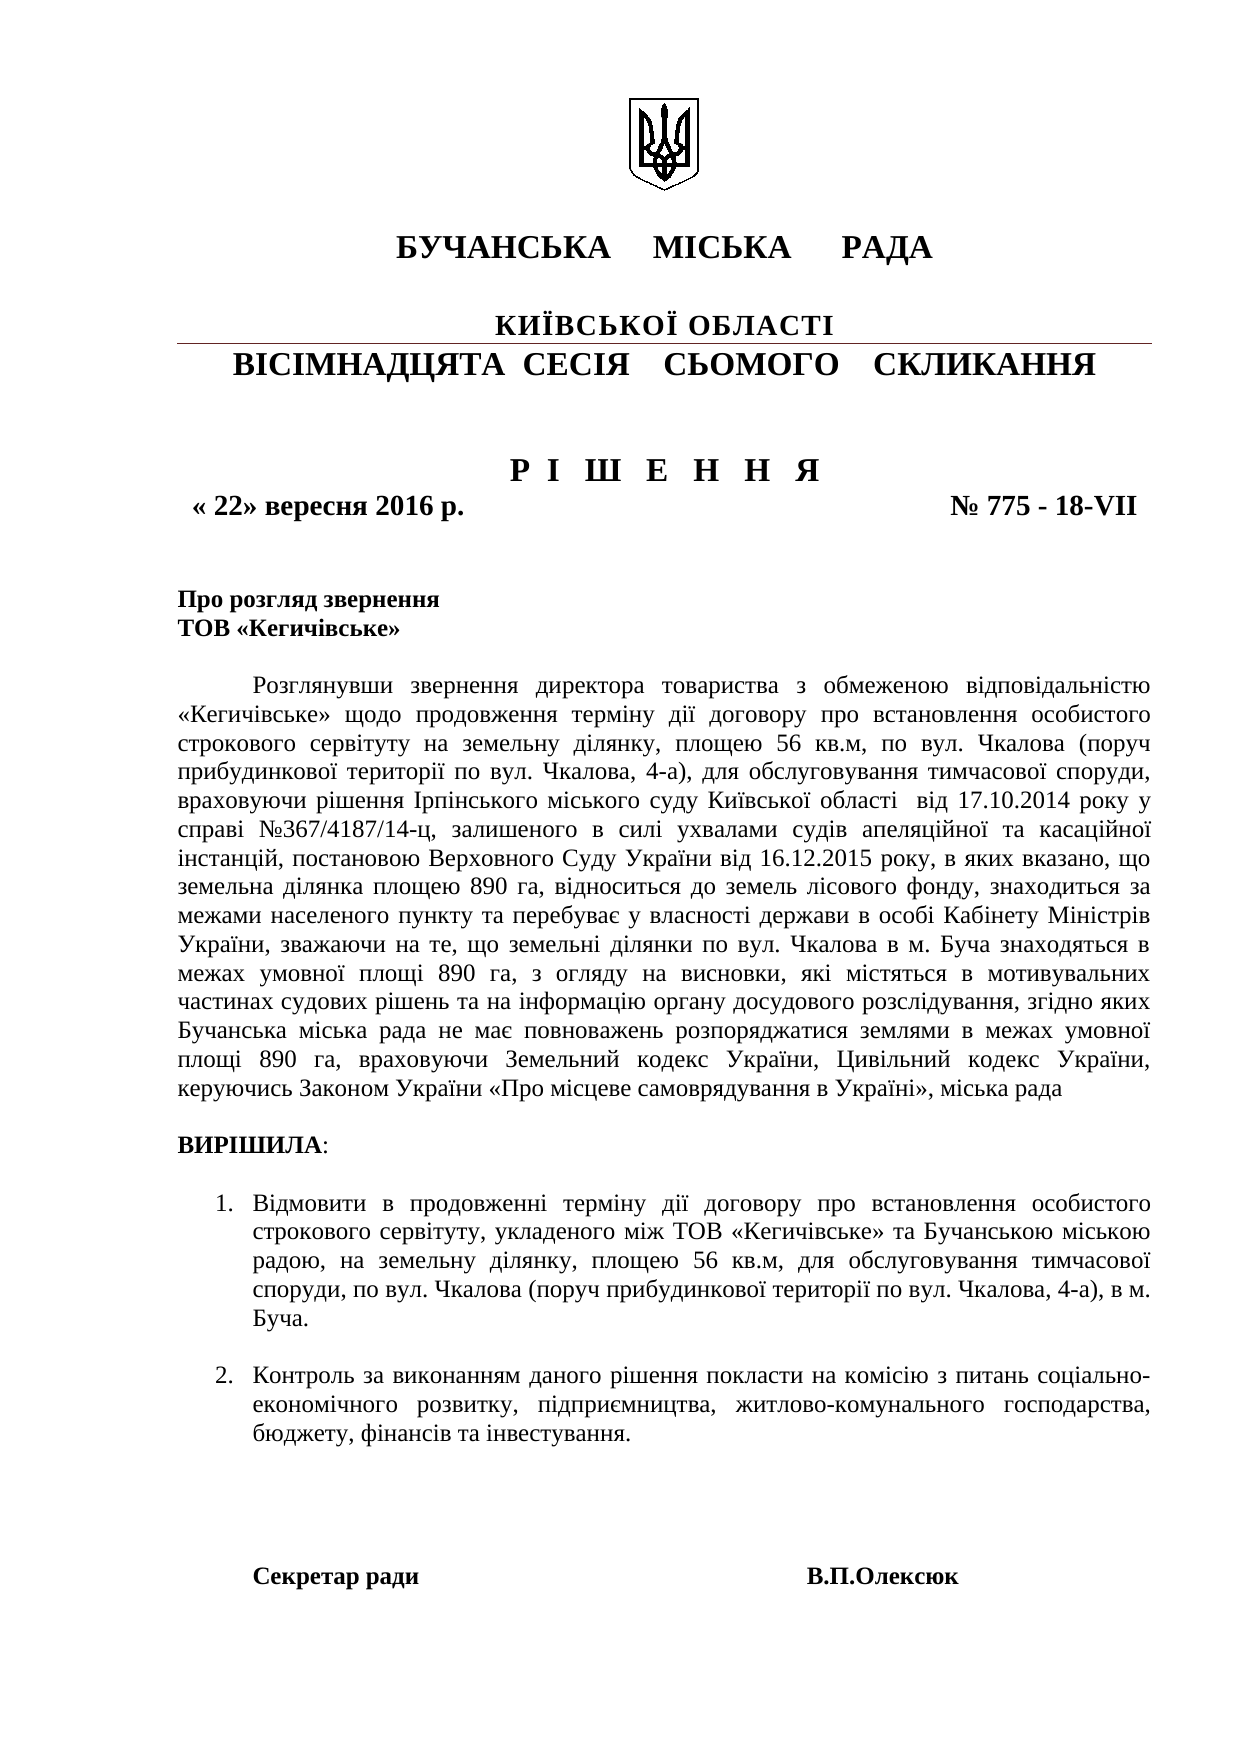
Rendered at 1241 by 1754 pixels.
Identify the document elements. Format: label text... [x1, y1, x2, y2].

text БУЧАНСЬКА МІСЬКА РАДА [177, 228, 1152, 266]
text Розглянувши звернення директора товариства з обмеженою відповідальністю «Кегичівське» щодо продовження терміну дії договору про встановлення особистого строкового сервітуту на земельну ділянку, площею 56 кв.м, по вул. Чкалова (поруч прибудинкової території по вул. Чкалова, 4-а), для обслуговування тимчасової споруди, враховуючи рішення Ірпінського міського суду Київської області від 17.10.2014 року у справі №367/4187/14-ц, залишеного в силі ухвалами судів апеляційної та касаційної інстанцій, постановою Верховного Суду України від 16.12.2015 року, в яких вказано, що земельна ділянка площею 890 га, відноситься до земель лісового фонду, знаходиться за межами населеного пункту та перебуває у власності держави в особі Кабінету Міністрів України, зважаючи на те, що земельні ділянки по вул. Чкалова в м. Буча знаходяться в межах умовної площі 890 га, з огляду на висновки, які містяться в мотивувальних частинах судових рішень та на інформацію органу досудового розслідування, згідно яких Бучанська міська рада не має повноважень розпоряджатися землями в межах умовної площі 890 га, враховуючи Земельний кодекс України, Цивільний кодекс України, керуючись Законом України «Про місцеве самоврядування в Україні», міська рада [177, 670, 1152, 1101]
text ВІСІМНАДЦЯТА СЕСІЯ СЬОМОГО СКЛИКАННЯ [177, 344, 1152, 383]
text ТОВ «Кегичівське» [177, 613, 1152, 641]
text Р І Ш Е Н Н Я [177, 450, 1152, 488]
text ВИРІШИЛА: [177, 1130, 1152, 1159]
list Контроль за виконанням даного рішення покласти на комісію з питань соціально-економічного розвитку, підприємництва, житлово-комунального господарства, бюджету, фінансів та інвестування. [215, 1360, 1152, 1446]
text Секретар ради В.П.Олексюк [252, 1561, 1152, 1590]
text Про розгляд звернення [177, 584, 1152, 613]
text « 22» вересня 2016 р. № 775 - 18-VІІ [177, 488, 1152, 522]
list Відмовити в продовженні терміну дії договору про встановлення особистого строкового сервітуту, укладеного між ТОВ «Кегичівське» та Бучанською міською радою, на земельну ділянку, площею 56 кв.м, для обслуговування тимчасової споруди, по вул. Чкалова (поруч прибудинкової території по вул. Чкалова, 4-а), в м. Буча. [215, 1188, 1152, 1331]
subtitle КИЇВСЬКОЇ ОБЛАСТІ [177, 308, 1152, 343]
